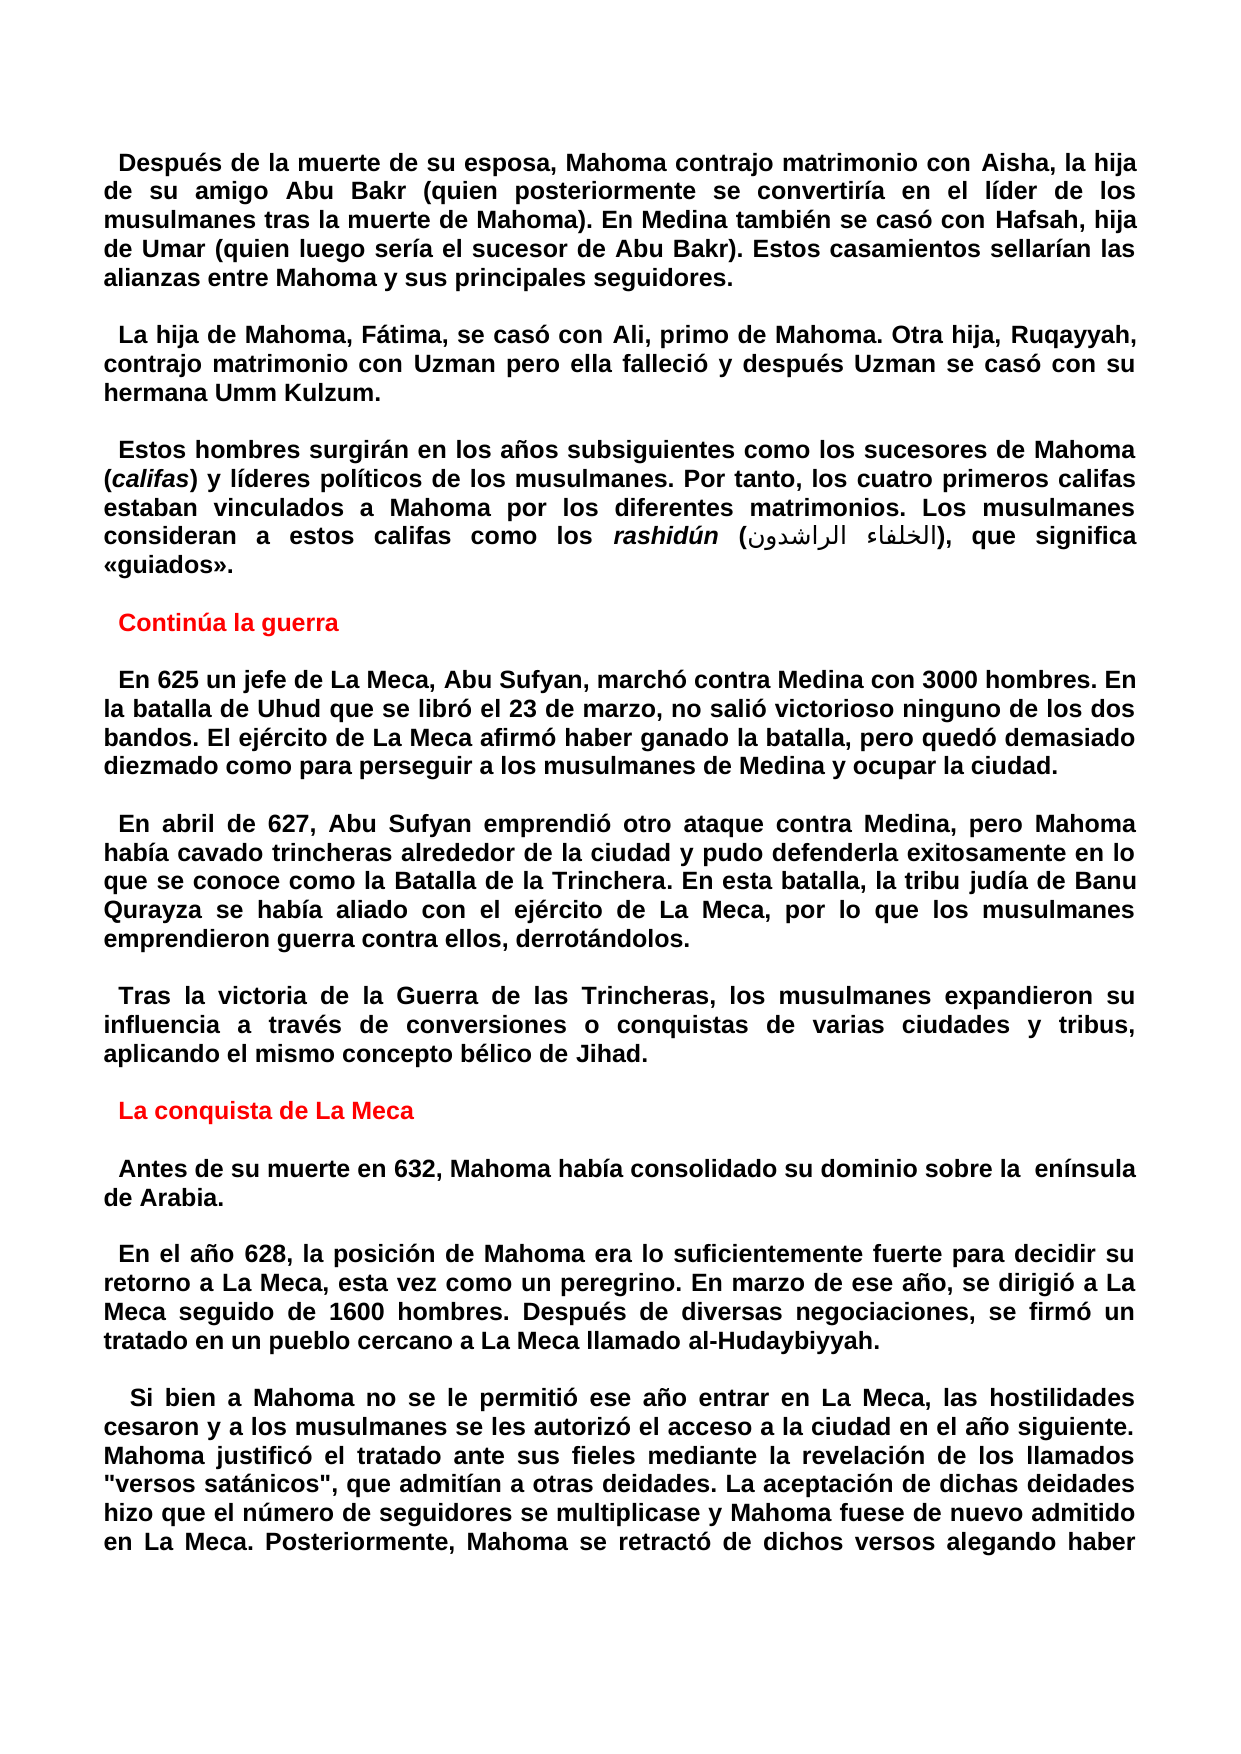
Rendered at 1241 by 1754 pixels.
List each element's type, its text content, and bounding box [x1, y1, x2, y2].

text En el año 628, la posición de Mahoma era lo suficientemente fuerte para decidir su retorno a La Meca, esta vez como un peregrino. En marzo de ese año, se dirigió a La Meca seguido de 1600 hombres. Después de diversas negociaciones, se firmó un tratado en un pueblo cercano a La Meca llamado al-Hudaybiyyah. [103, 1239, 1137, 1354]
text En abril de 627, Abu Sufyan emprendió otro ataque contra Medina, pero Mahoma había cavado trincheras alrededor de la ciudad y pudo defenderla exitosamente en lo que se conoce como la Batalla de la Trinchera. En esta batalla, la tribu judía de Banu Qurayza se había aliado con el ejército de La Meca, por lo que los musulmanes emprendieron guerra contra ellos, derrotándolos. [103, 809, 1137, 953]
text Estos hombres surgirán en los años subsiguientes como los sucesores de Mahoma (califas) y líderes políticos de los musulmanes. Por tanto, los cuatro primeros califas estaban vinculados a Mahoma por los diferentes matrimonios. Los musulmanes consideran a estos califas como los rashidún (الخلفاء الراشدون), que significa «guiados». [103, 435, 1137, 579]
text Antes de su muerte en 632, Mahoma había consolidado su dominio sobre la enínsula de Arabia. [103, 1154, 1137, 1211]
text En 625 un jefe de La Meca, Abu Sufyan, marchó contra Medina con 3000 hombres. En la batalla de Uhud que se libró el 23 de marzo, no salió victorioso ninguno de los dos bandos. El ejército de La Meca afirmó haber ganado la batalla, pero quedó demasiado diezmado como para perseguir a los musulmanes de Medina y ocupar la ciudad. [103, 665, 1137, 780]
text Tras la victoria de la Guerra de las Trincheras, los musulmanes expandieron su influencia a través de conversiones o conquistas de varias ciudades y tribus, aplicando el mismo concepto bélico de Jihad. [103, 981, 1137, 1068]
text Después de la muerte de su esposa, Mahoma contrajo matrimonio con Aisha, la hija de su amigo Abu Bakr (quien posteriormente se convertiría en el líder de los musulmanes tras la muerte de Mahoma). En Medina también se casó con Hafsah, hija de Umar (quien luego sería el sucesor de Abu Bakr). Estos casamientos sellarían las alianzas entre Mahoma y sus principales seguidores. [103, 148, 1137, 291]
text Continúa la guerra [103, 608, 1137, 636]
text La hija de Mahoma, Fátima, se casó con Ali, primo de Mahoma. Otra hija, Ruqayyah, contrajo matrimonio con Uzman pero ella falleció y después Uzman se casó con su hermana Umm Kulzum. [103, 320, 1137, 406]
text La conquista de La Meca [103, 1096, 1137, 1125]
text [103, 1383, 1137, 1556]
